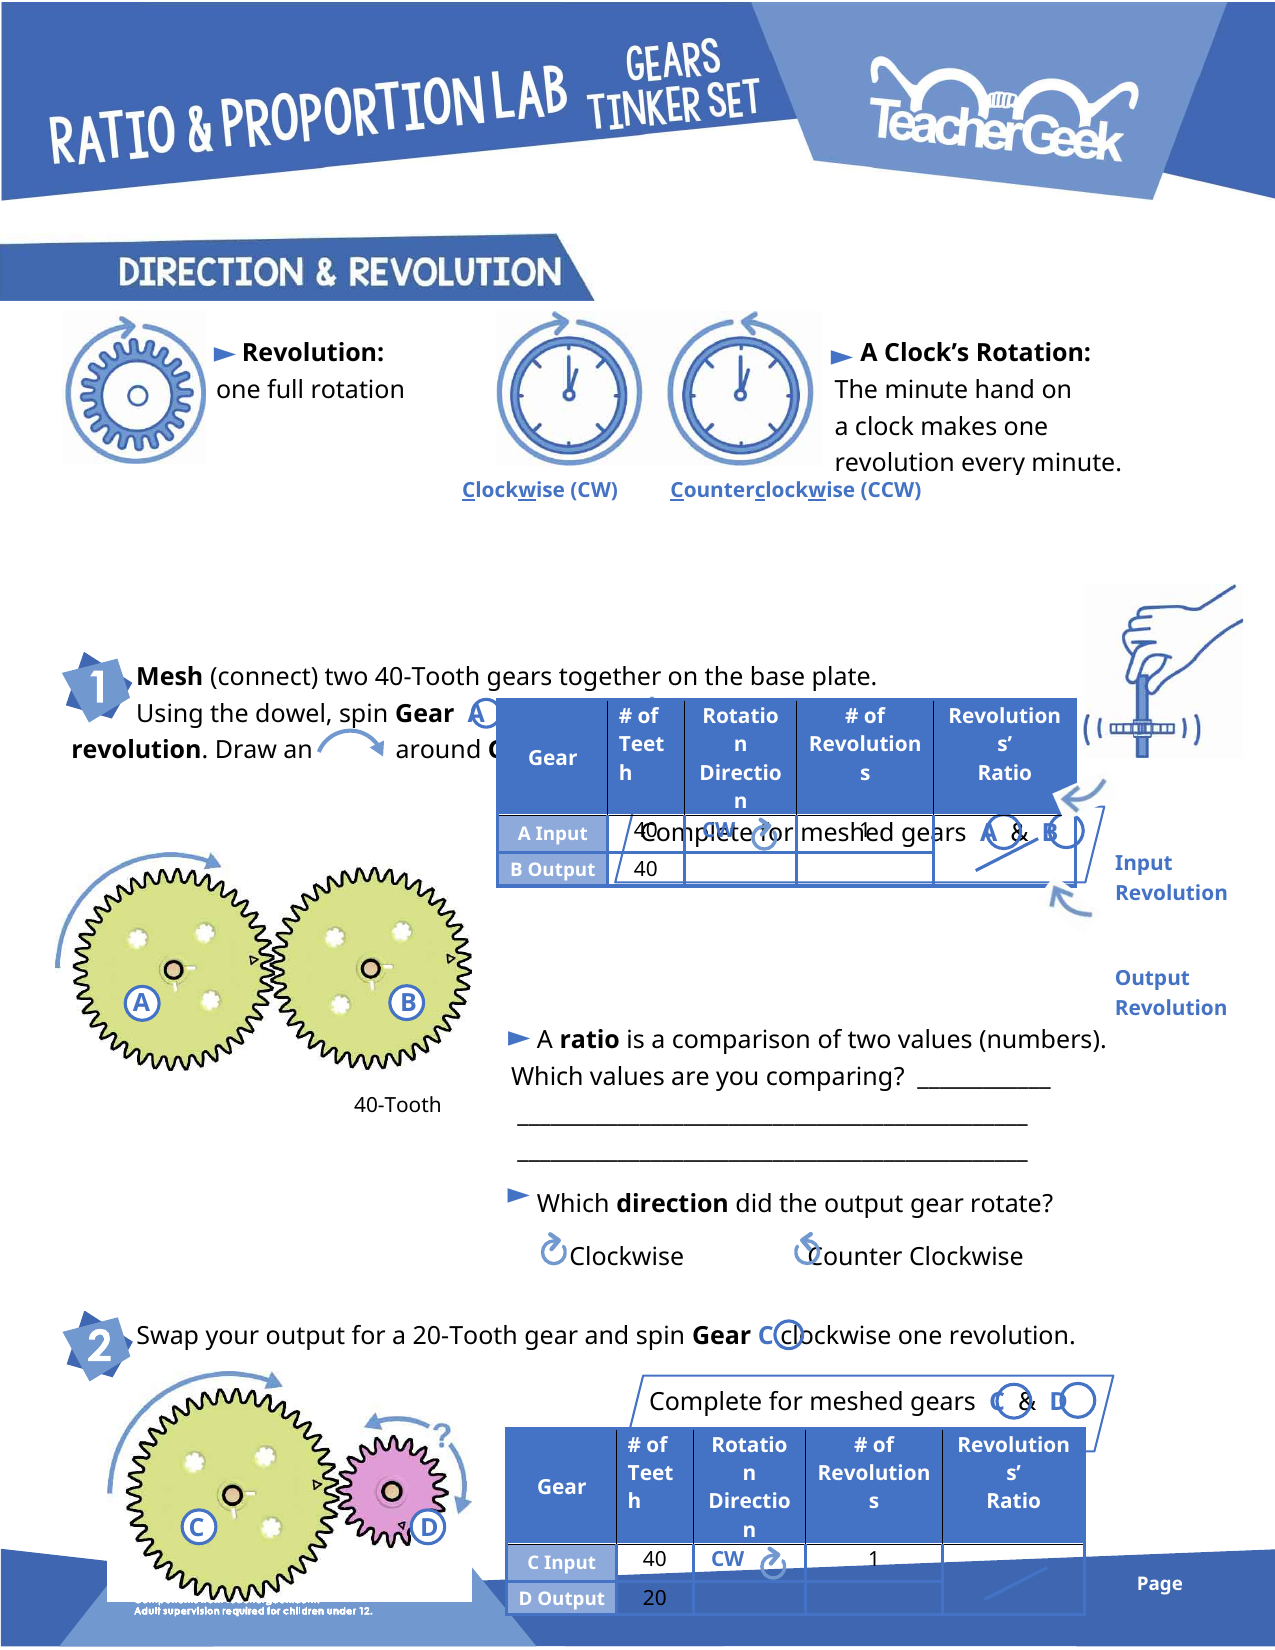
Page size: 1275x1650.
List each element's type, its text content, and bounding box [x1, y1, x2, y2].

table_header # of Teeth [617, 1430, 693, 1543]
table_cell CW [695, 1545, 804, 1580]
table_cell [695, 1583, 804, 1613]
table_header Revolutions’ Ratio [943, 1430, 1083, 1543]
table_cell C Input [508, 1545, 615, 1580]
table_cell D Output [508, 1583, 615, 1613]
picture [496, 311, 822, 466]
picture [0, 233, 595, 301]
picture [1083, 584, 1244, 758]
table_cell 1 [807, 1545, 941, 1580]
table_cell 40 [609, 854, 683, 884]
table_header Gear [499, 701, 607, 814]
table_cell A Input [499, 816, 606, 851]
picture [1, 2, 1275, 201]
table_cell [944, 1545, 1083, 1613]
table_cell 20 [618, 1583, 692, 1613]
table_header # of Revolutions [797, 701, 933, 814]
table_cell [798, 854, 932, 884]
table_header Gear [508, 1430, 616, 1543]
table_header Rotation Direction [694, 1430, 805, 1543]
table_cell [807, 1583, 941, 1613]
table_cell 40 [618, 1545, 692, 1580]
picture [55, 852, 472, 1071]
table_cell [686, 854, 795, 884]
table_header # of Revolutions [806, 1430, 942, 1543]
table_cell CW [686, 816, 795, 851]
table_cell [935, 816, 1074, 884]
picture [62, 310, 206, 464]
table_header # of Teeth [608, 701, 684, 814]
picture [1053, 770, 1118, 820]
table_cell 1 [798, 816, 932, 851]
table_cell B Output [499, 854, 606, 884]
table_cell 40 [609, 816, 683, 851]
picture [1037, 876, 1101, 935]
table_header Rotation Direction [685, 701, 796, 814]
picture [107, 1371, 472, 1602]
table_header Revolutions’ Ratio [934, 701, 1074, 814]
